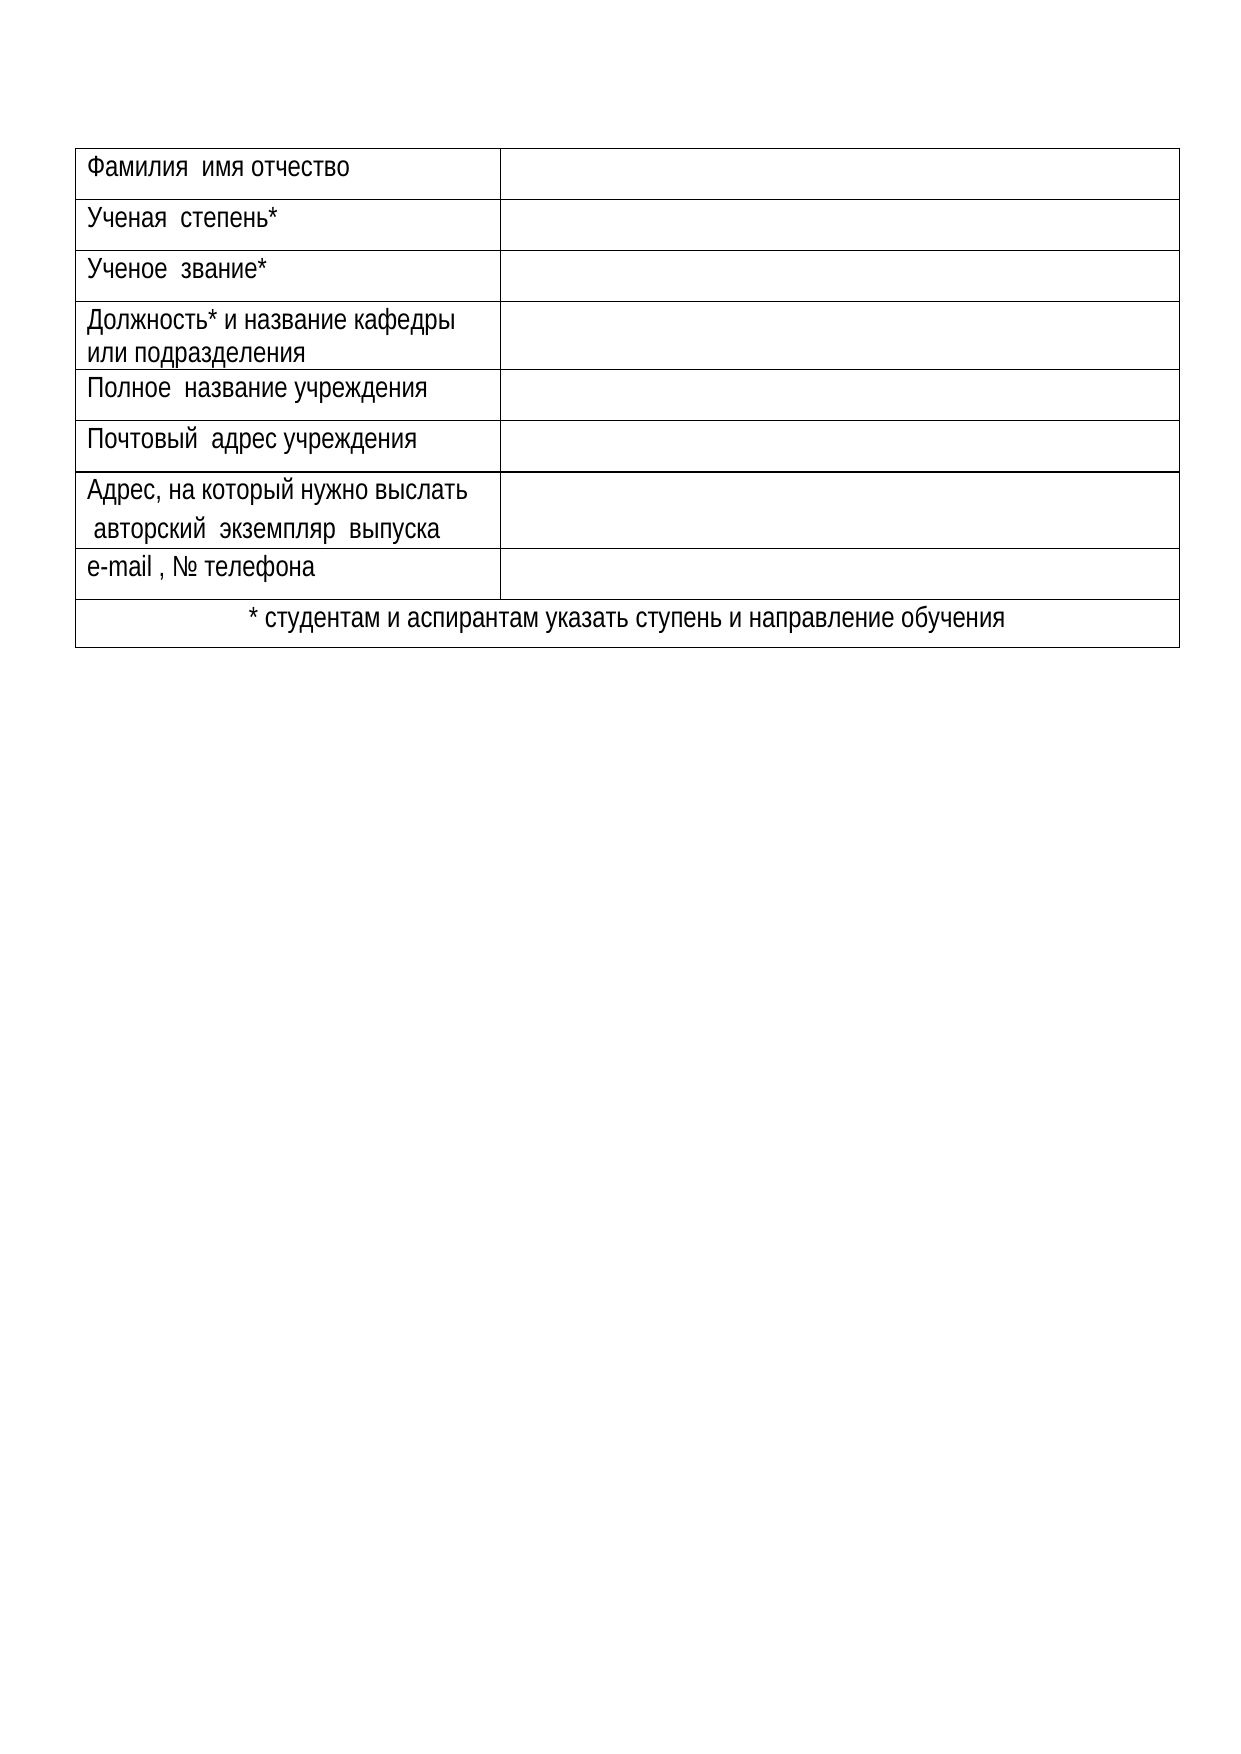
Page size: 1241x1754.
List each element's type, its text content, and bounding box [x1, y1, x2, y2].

table_cell Ученая степень* [76, 200, 500, 250]
table_cell Адрес, на который нужно выслать авторский экземпляр выпуска [76, 473, 500, 548]
table_cell [501, 421, 1179, 471]
table_cell [501, 370, 1179, 420]
table_cell Почтовый адрес учреждения [76, 421, 500, 471]
table_cell [501, 149, 1179, 199]
table_cell e-mail , № телефона [76, 549, 500, 599]
table_cell * студентам и аспирантам указать ступень и направление обучения [76, 600, 1179, 647]
table_cell [501, 302, 1179, 369]
table_cell Должность* и название кафедры или подразделения [76, 302, 500, 369]
table_cell Полное название учреждения [76, 370, 500, 420]
table_cell [501, 473, 1179, 548]
table_cell Ученое звание* [76, 251, 500, 301]
table_cell Фамилия имя отчество [76, 149, 500, 199]
table_cell [501, 549, 1179, 599]
table_cell [501, 251, 1179, 301]
table_cell [501, 200, 1179, 250]
